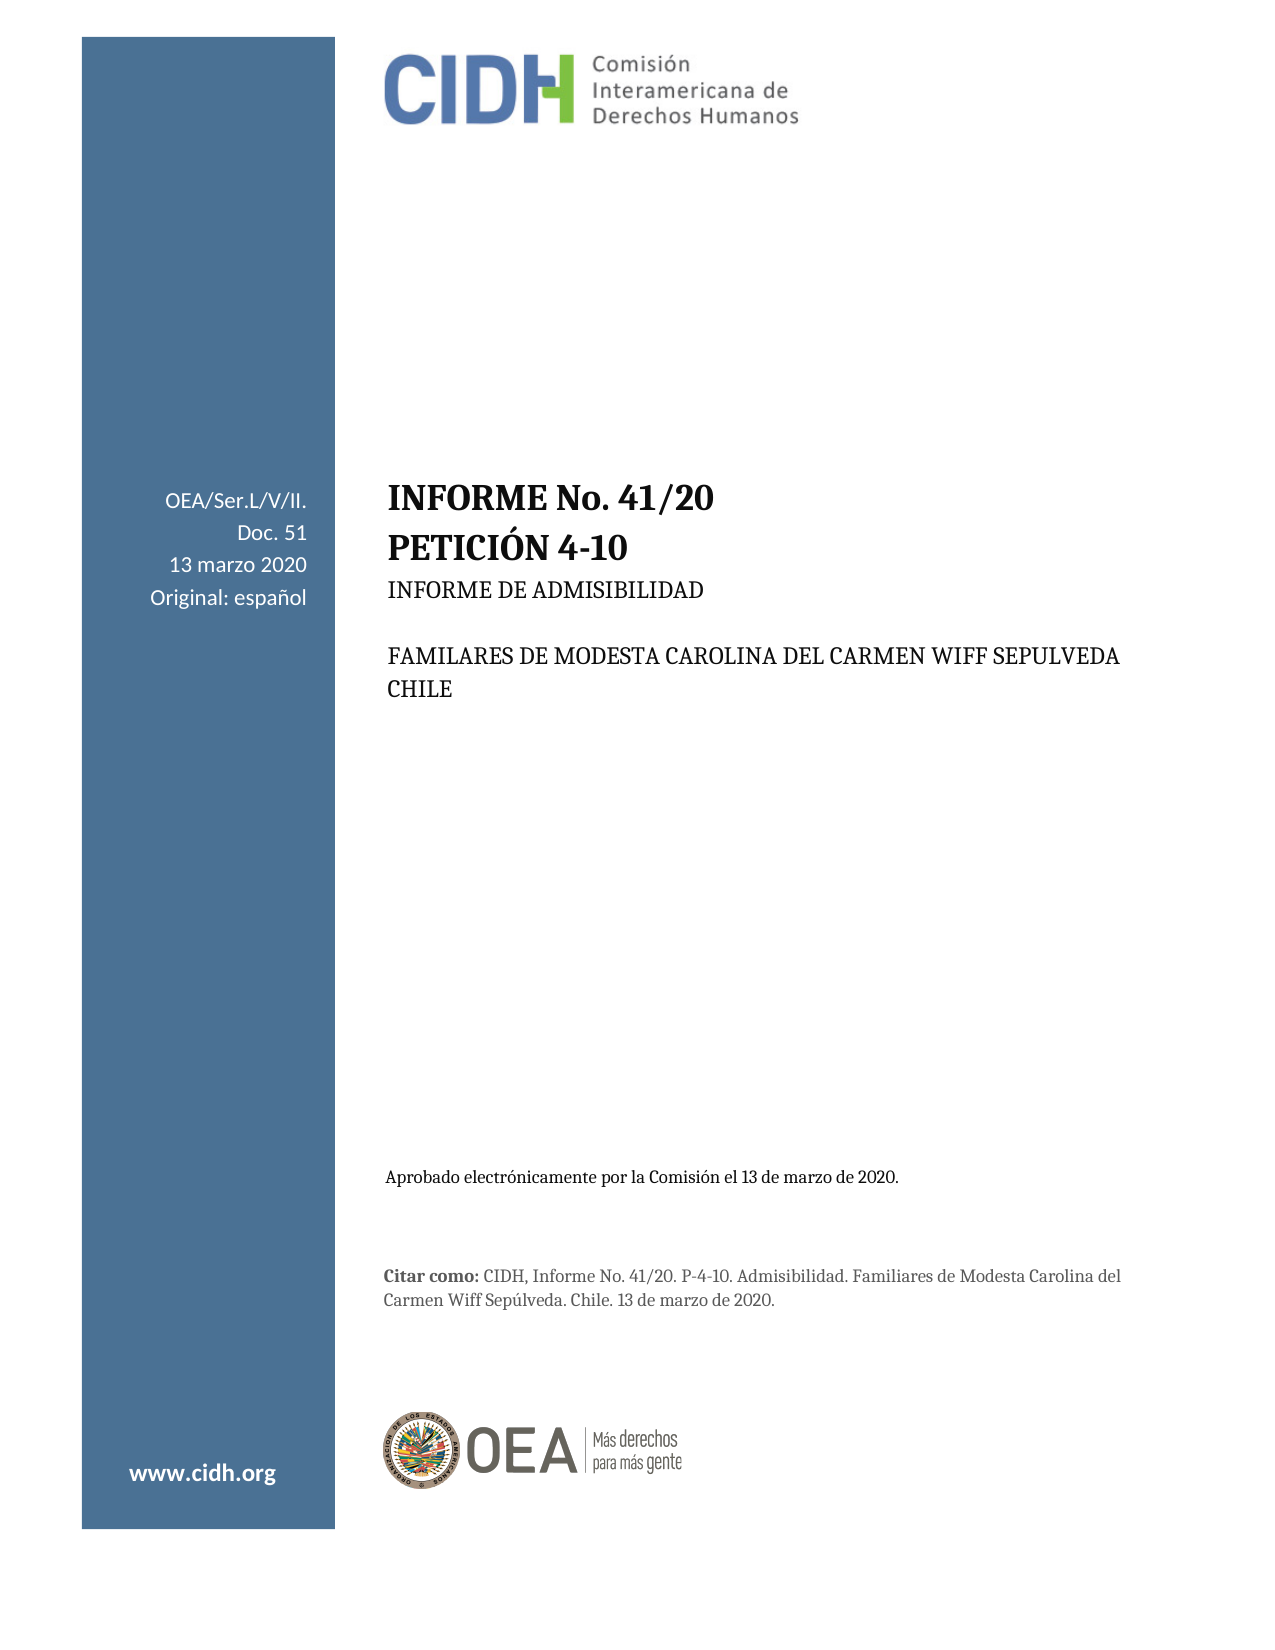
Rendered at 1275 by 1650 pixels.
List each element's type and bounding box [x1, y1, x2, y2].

picture [375, 47, 810, 131]
picture [383, 1412, 682, 1489]
